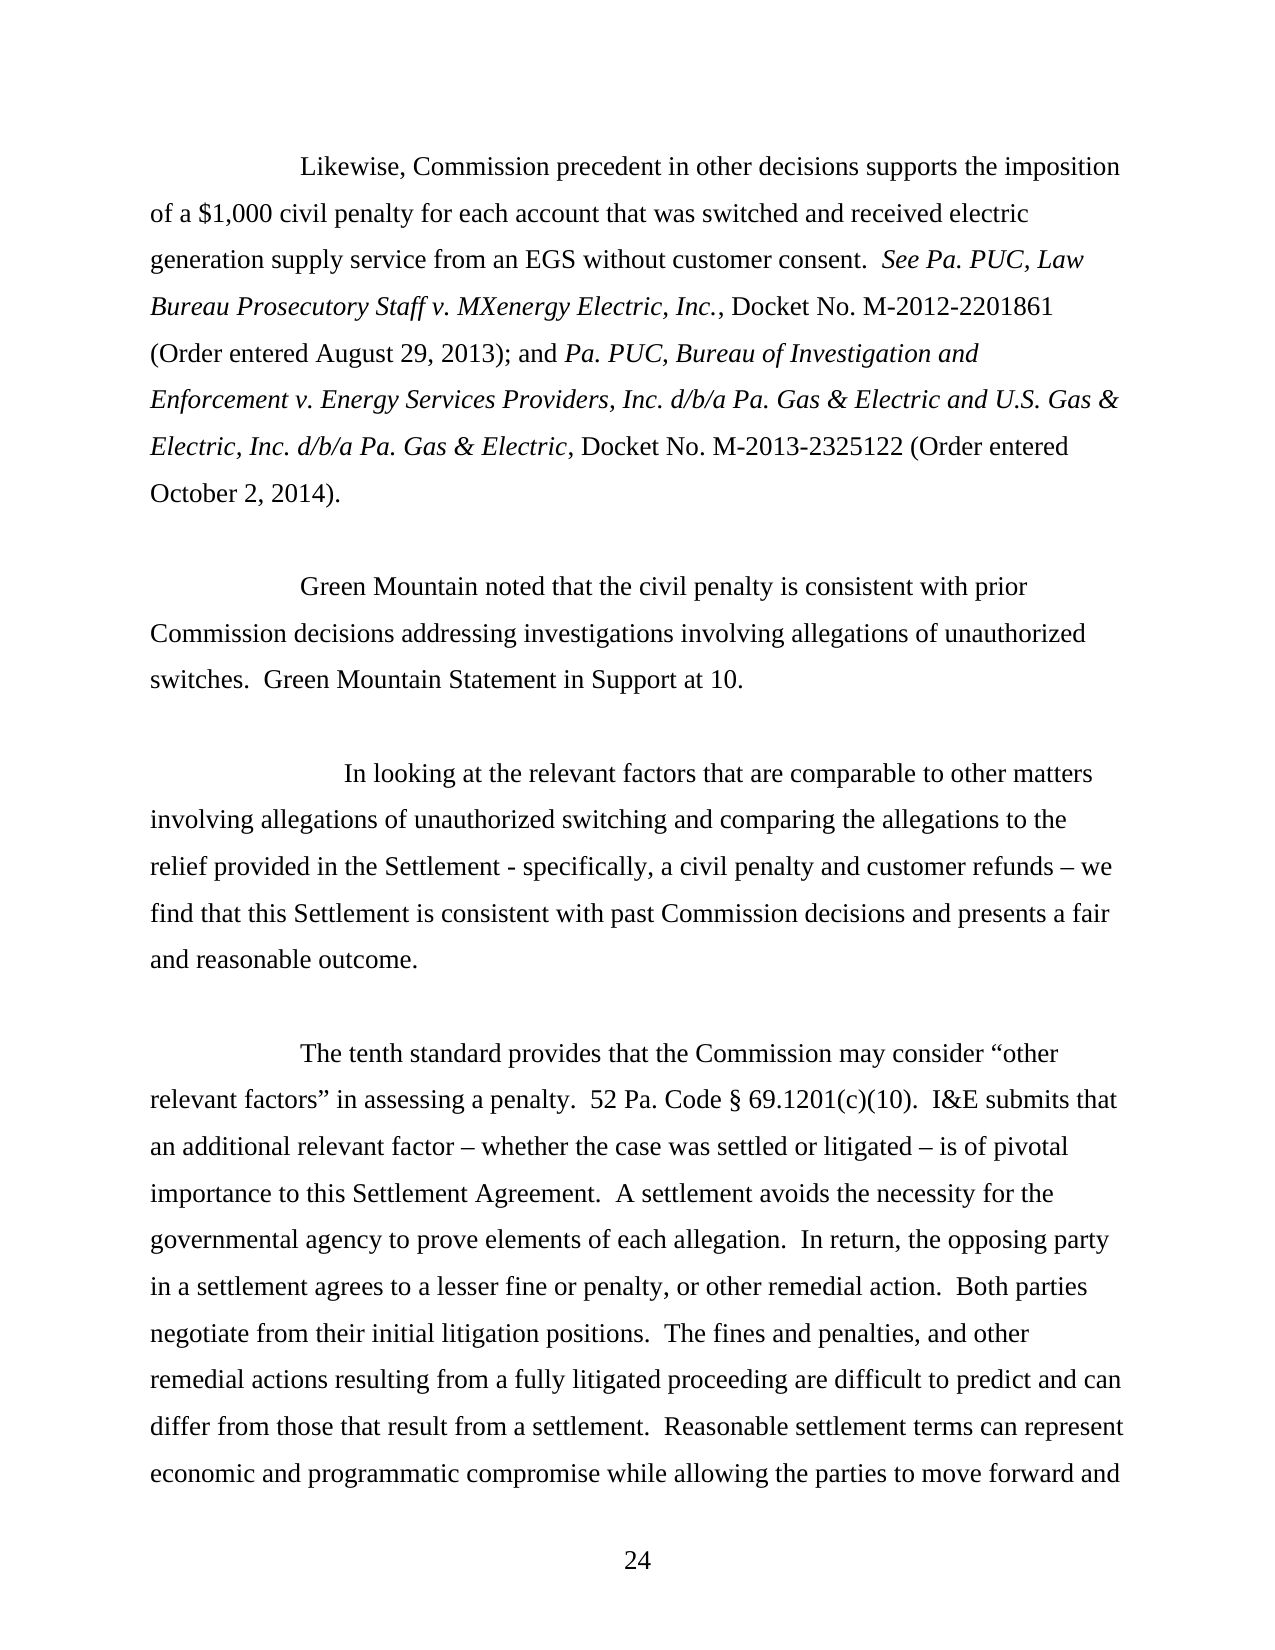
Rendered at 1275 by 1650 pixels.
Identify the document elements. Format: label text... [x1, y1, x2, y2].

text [150, 1037, 1125, 1488]
text In looking at the relevant factors that are comparable to other matters involving allegations of unauthorized switching and comparing the allegations to the relief provided in the Settlement - specifically, a civil penalty and customer refunds – we find that this Settlement is consistent with past Commission decisions and presents a fair and reasonable outcome. [150, 757, 1125, 974]
text Likewise, Commission precedent in other decisions supports the imposition of a $1,000 civil penalty for each account that was switched and received electric generation supply service from an EGS without customer consent. See Pa. PUC, Law Bureau Prosecutory Staff v. MXenergy Electric, Inc., Docket No. M-2012-2201861 (Order entered August 29, 2013); and Pa. PUC, Bureau of Investigation and Enforcement v. Energy Services Providers, Inc. d/b/a Pa. Gas & Electric and U.S. Gas & Electric, Inc. d/b/a Pa. Gas & Electric, Docket No. M-2013-2325122 (Order entered October 2, 2014). [150, 150, 1125, 508]
text Green Mountain noted that the civil penalty is consistent with prior Commission decisions addressing investigations involving allegations of unauthorized switches. Green Mountain Statement in Support at 10. [150, 570, 1125, 694]
